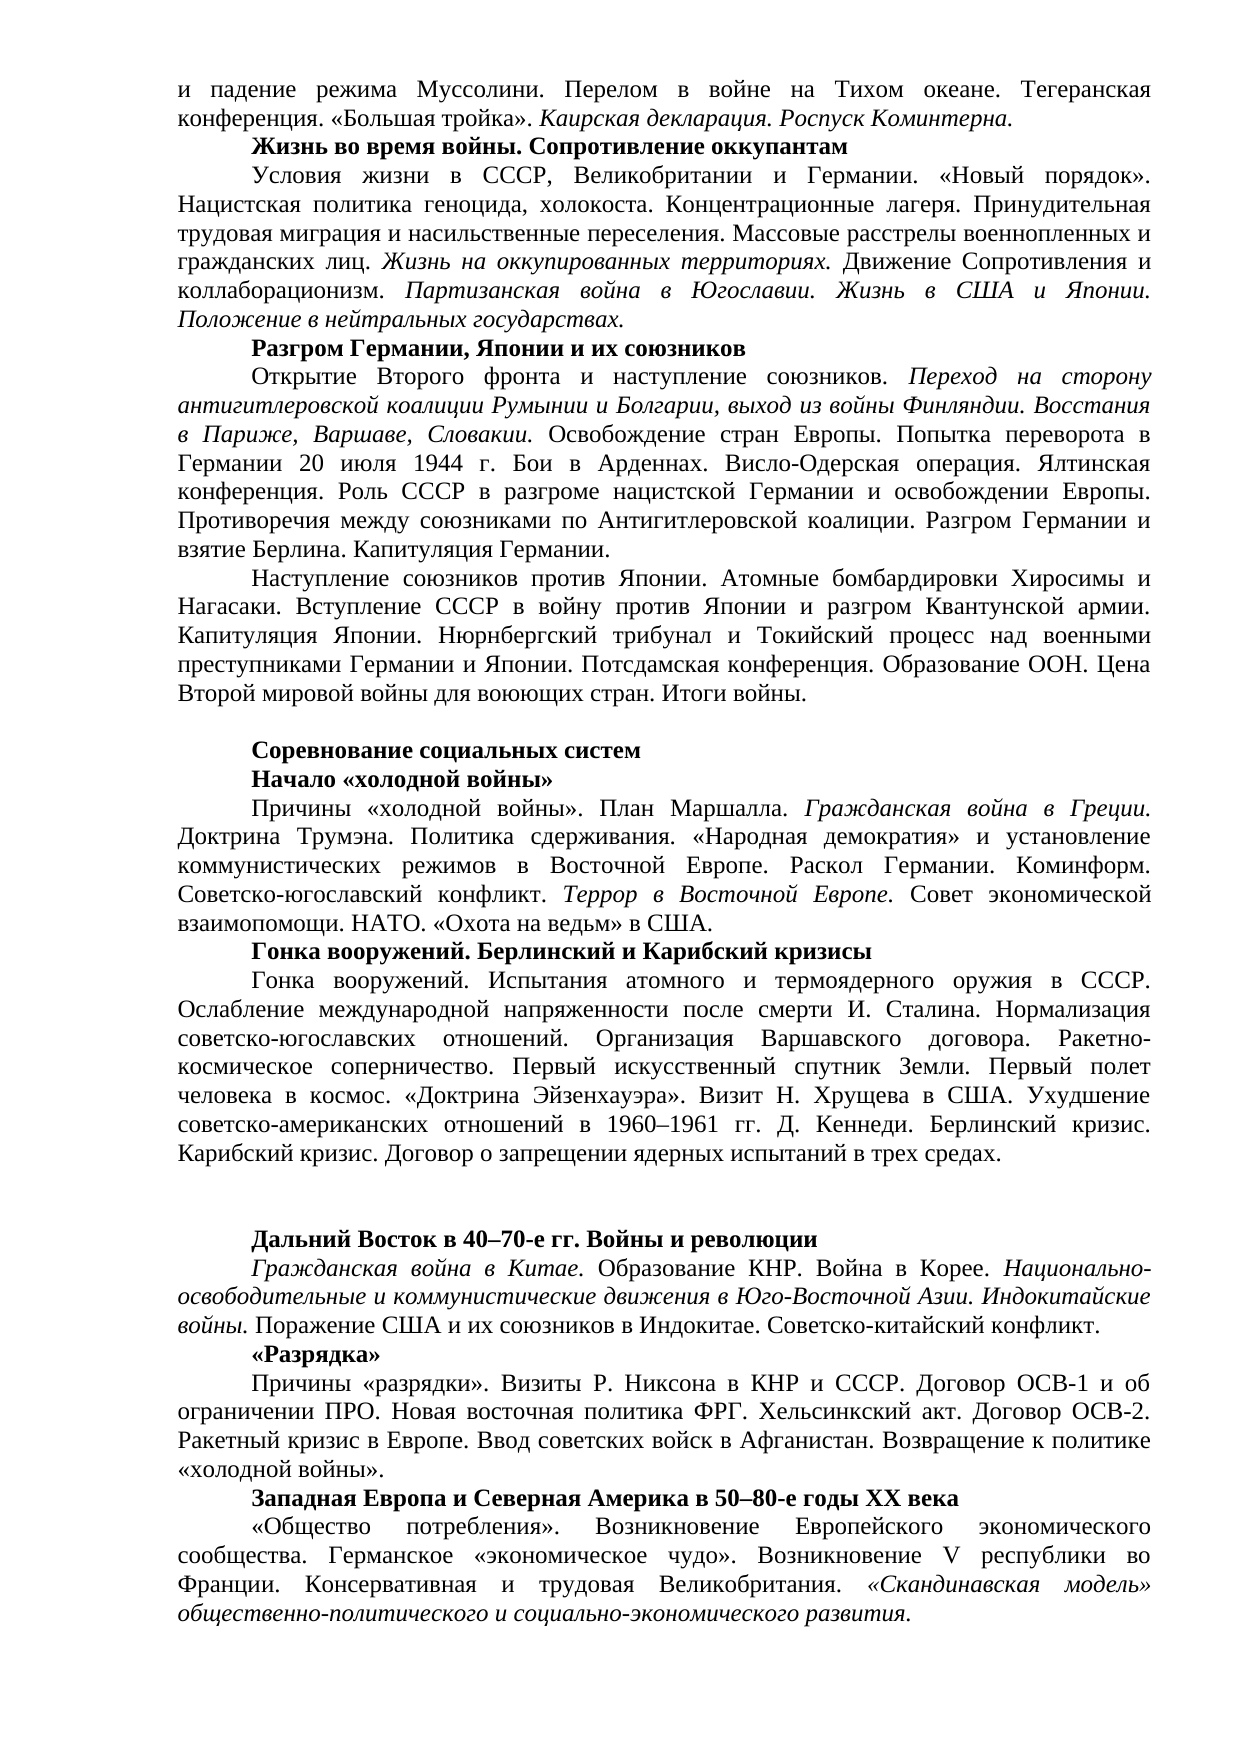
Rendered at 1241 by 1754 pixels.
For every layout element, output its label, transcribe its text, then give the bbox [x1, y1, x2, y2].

text Соревнование социальных систем [177, 735, 1152, 764]
text Дальний Восток в 40–70-е гг. Войны и революции [177, 1224, 1152, 1253]
text Разгром Германии, Японии и их союзников [177, 333, 1152, 361]
text Западная Европа и Северная Америка в 50–80-е годы ХХ века [177, 1483, 1152, 1511]
text «Общество потребления». Возникновение Европейского экономического сообщества. Германское «экономическое чудо». Возникновение V республики во Франции. Консервативная и трудовая Великобритания. «Скандинавская модель» общественно-политического и социально-экономического развития. [177, 1511, 1152, 1626]
text Гонка вооружений. Испытания атомного и термоядерного оружия в СССР. Ослабление международной напряженности после смерти И. Сталина. Нормализация советско-югославских отношений. Организация Варшавского договора. Ракетно-космическое соперничество. Первый искусственный спутник Земли. Первый полет человека в космос. «Доктрина Эйзенхауэра». Визит Н. Хрущева в США. Ухудшение советско-американских отношений в 1960–1961 гг. Д. Кеннеди. Берлинский кризис. Карибский кризис. Договор о запрещении ядерных испытаний в трех средах. [177, 965, 1152, 1166]
text «Разрядка» [177, 1339, 1152, 1368]
text Наступление союзников против Японии. Атомные бомбардировки Хиросимы и Нагасаки. Вступление СССР в войну против Японии и разгром Квантунской армии. Капитуляция Японии. Нюрнбергский трибунал и Токийский процесс над военными преступниками Германии и Японии. Потсдамская конференция. Образование ООН. Цена Второй мировой войны для воюющих стран. Итоги войны. [177, 563, 1152, 706]
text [177, 74, 1152, 131]
text Причины «холодной войны». План Маршалла. Гражданская война в Греции. Доктрина Трумэна. Политика сдерживания. «Народная демократия» и установление коммунистических режимов в Восточной Европе. Раскол Германии. Коминформ. Советско-югославский конфликт. Террор в Восточной Европе. Совет экономической взаимопомощи. НАТО. «Охота на ведьм» в США. [177, 793, 1152, 936]
text Гражданская война в Китае. Образование КНР. Война в Корее. Национально-освободительные и коммунистические движения в Юго-Восточной Азии. Индокитайские войны. Поражение США и их союзников в Индокитае. Советско-китайский конфликт. [177, 1253, 1152, 1339]
text Начало «холодной войны» [177, 764, 1152, 793]
text Открытие Второго фронта и наступление союзников. Переход на сторону антигитлеровской коалиции Румынии и Болгарии, выход из войны Финляндии. Восстания в Париже, Варшаве, Словакии. Освобождение стран Европы. Попытка переворота в Германии 20 июля 1944 г. Бои в Арденнах. Висло-Одерская операция. Ялтинская конференция. Роль СССР в разгроме нацистской Германии и освобождении Европы. Противоречия между союзниками по Антигитлеровской коалиции. Разгром Германии и взятие Берлина. Капитуляция Германии. [177, 361, 1152, 563]
text Причины «разрядки». Визиты Р. Никсона в КНР и СССР. Договор ОСВ-1 и об ограничении ПРО. Новая восточная политика ФРГ. Хельсинкский акт. Договор ОСВ-2. Ракетный кризис в Европе. Ввод советских войск в Афганистан. Возвращение к политике «холодной войны». [177, 1368, 1152, 1483]
text Гонка вооружений. Берлинский и Карибский кризисы [177, 936, 1152, 965]
text Условия жизни в СССР, Великобритании и Германии. «Новый порядок». Нацистская политика геноцида, холокоста. Концентрационные лагеря. Принудительная трудовая миграция и насильственные переселения. Массовые расстрелы военнопленных и гражданских лиц. Жизнь на оккупированных территориях. Движение Сопротивления и коллаборационизм. Партизанская война в Югославии. Жизнь в США и Японии. Положение в нейтральных государствах. [177, 160, 1152, 333]
text Жизнь во время войны. Сопротивление оккупантам [177, 131, 1152, 160]
